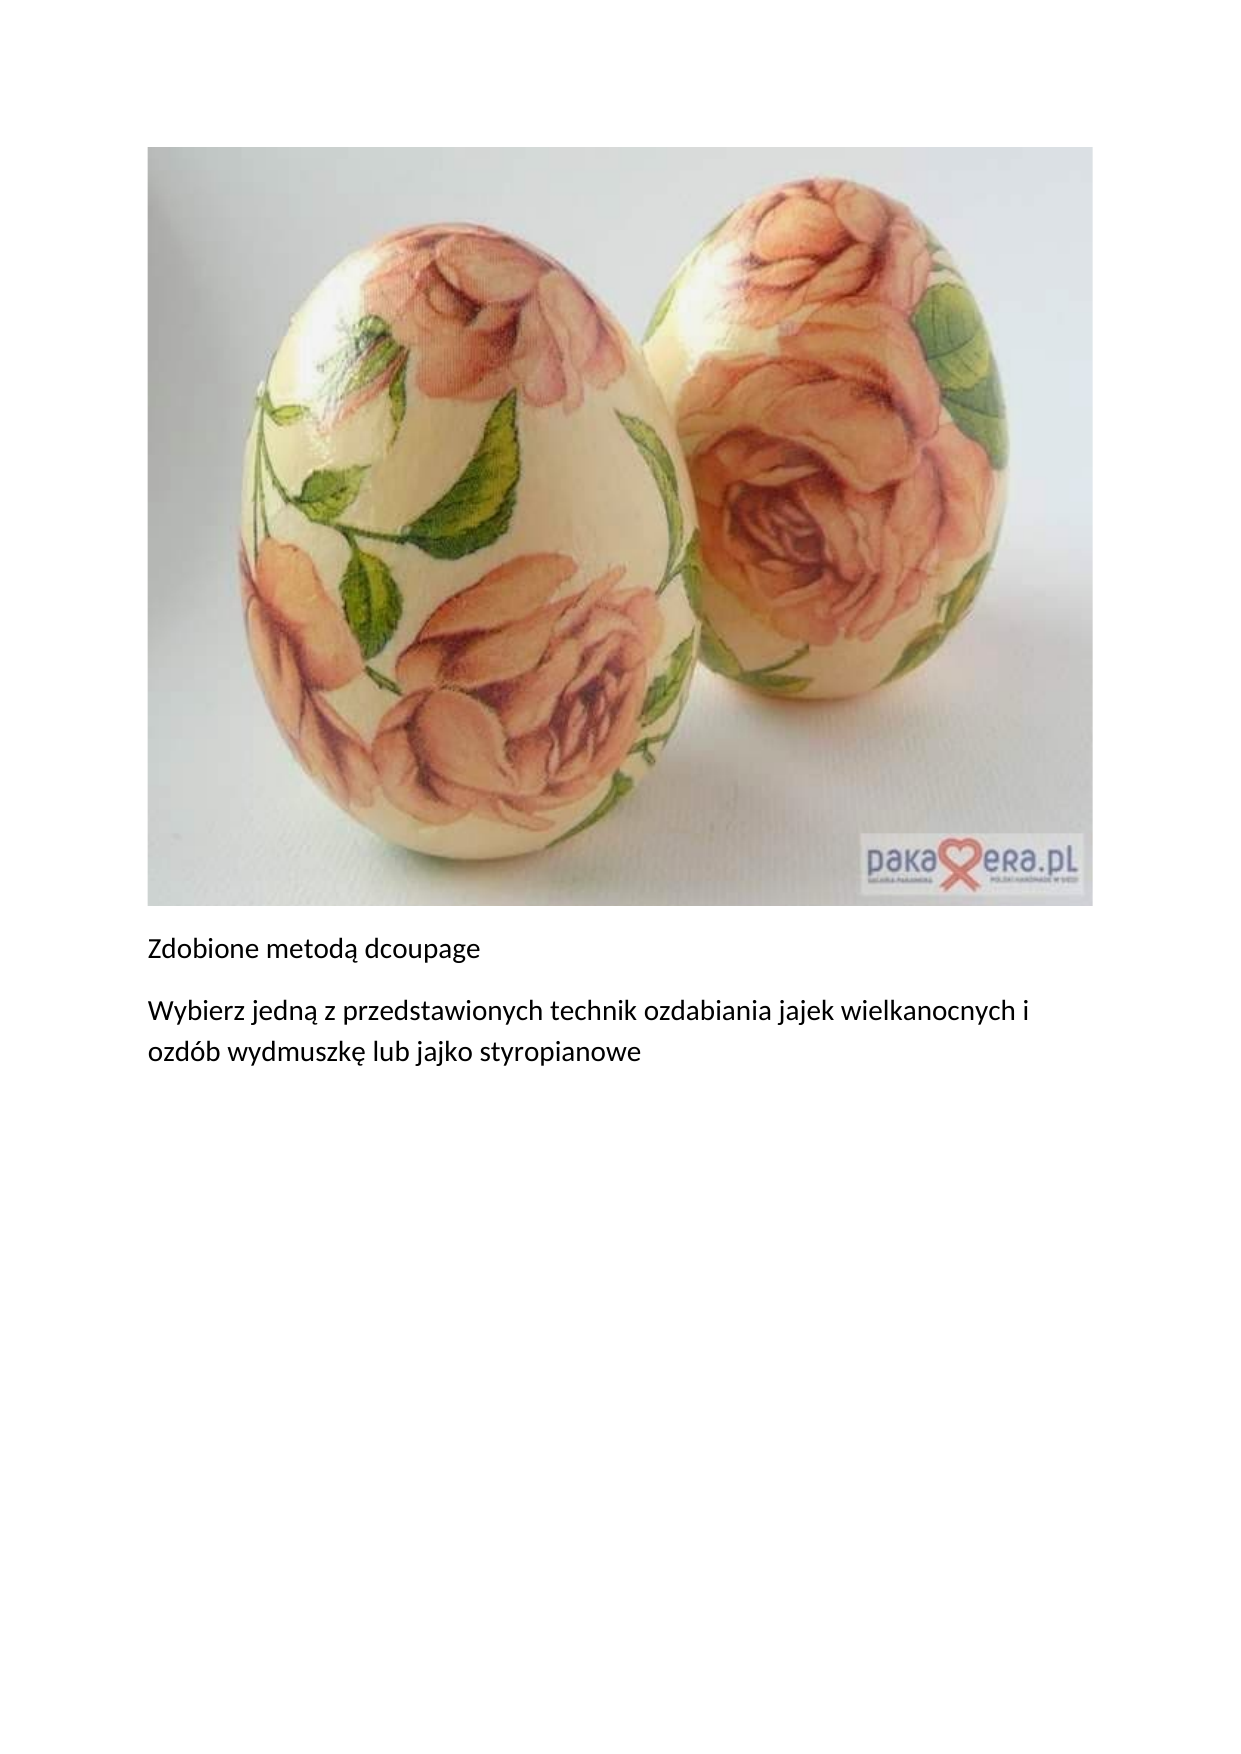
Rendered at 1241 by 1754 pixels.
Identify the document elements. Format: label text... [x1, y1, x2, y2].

picture [147, 147, 1093, 906]
text Zdobione metodą dcoupage [148, 930, 1093, 966]
text Wybierz jedną z przedstawionych technik ozdabiania jajek wielkanocnych i ozdób wydmuszkę lub jajko styropianowe [148, 992, 1093, 1068]
